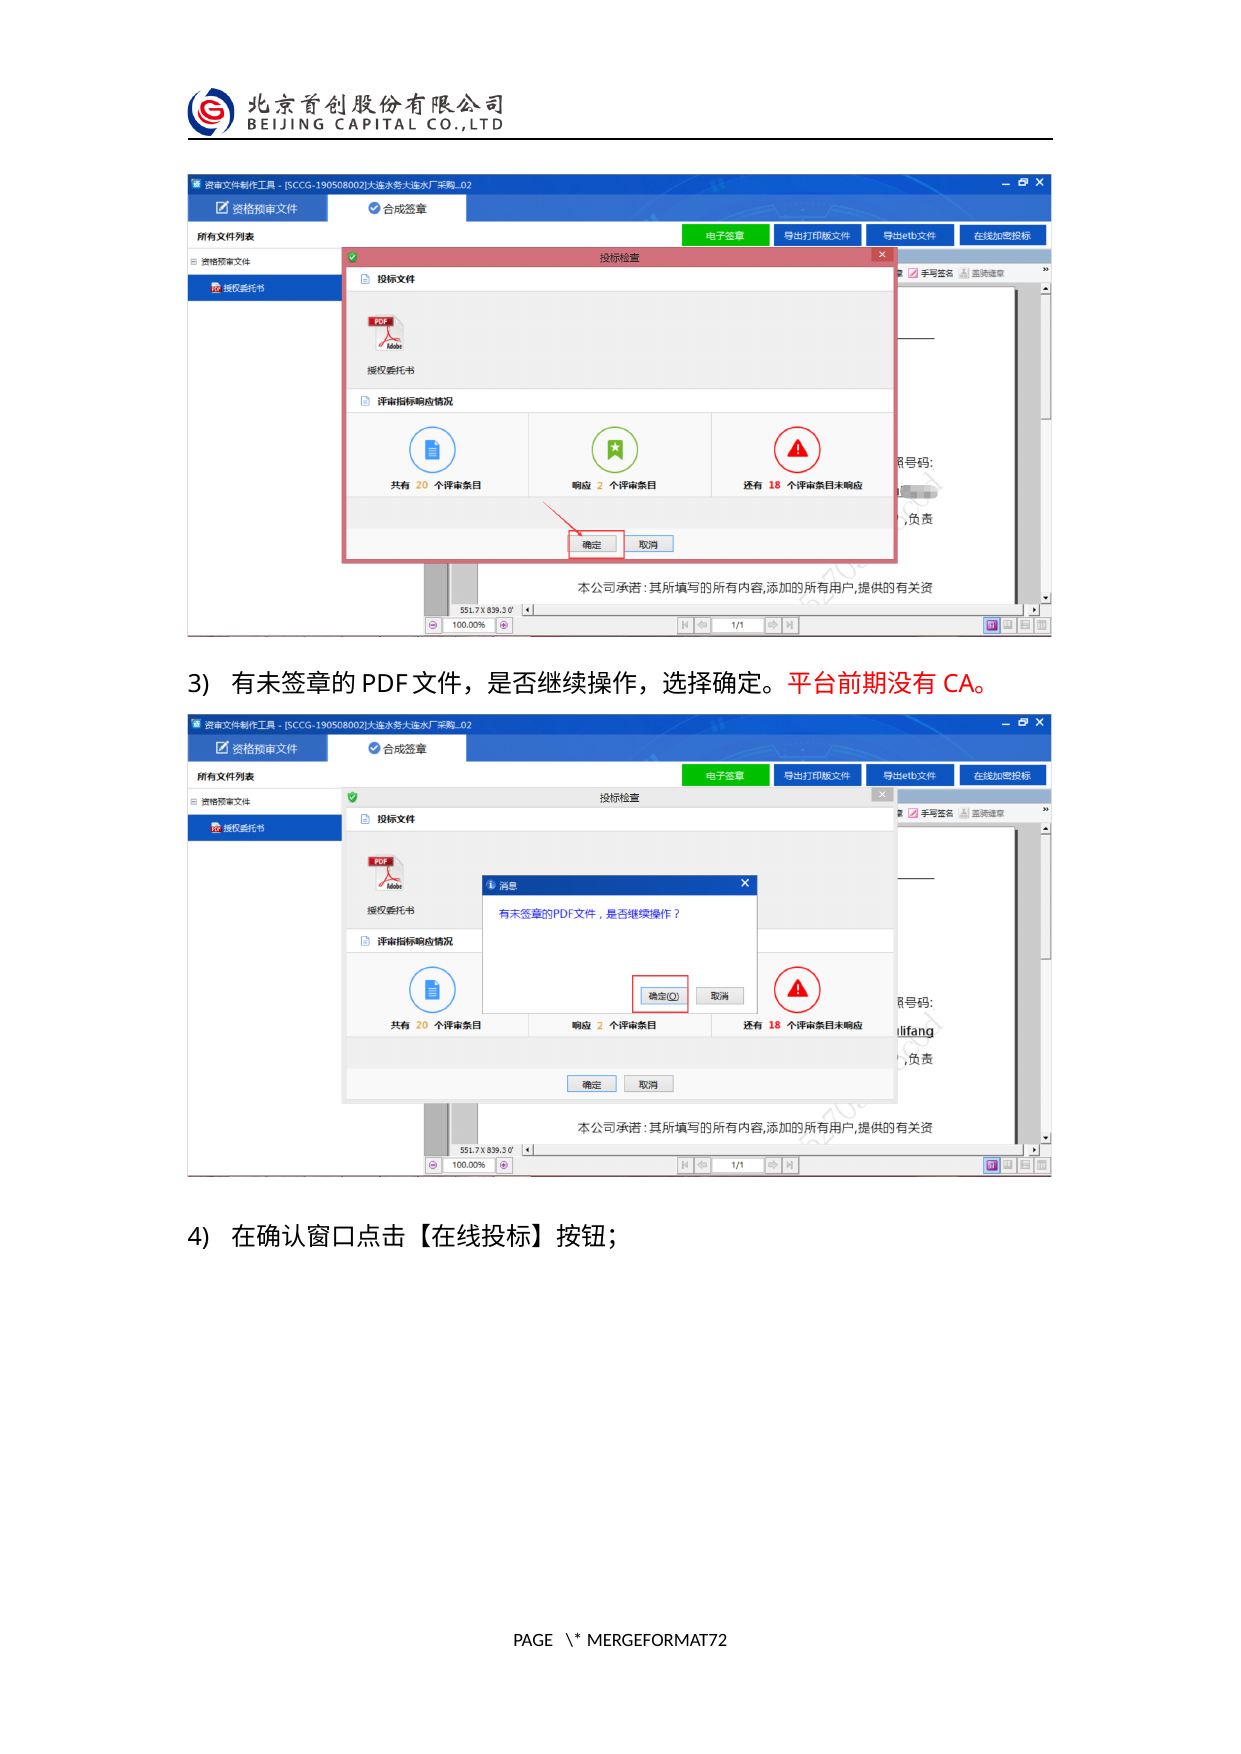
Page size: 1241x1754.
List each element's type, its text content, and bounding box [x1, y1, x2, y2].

list 有未签章的PDF文件，是否继续操作，选择确定。平台前期没有CA。 [187, 649, 1053, 714]
list 在确认窗口点击【在线投标】按钮； [187, 1202, 1053, 1267]
picture [187, 714, 1052, 1177]
picture [187, 174, 1052, 637]
picture [187, 88, 502, 136]
